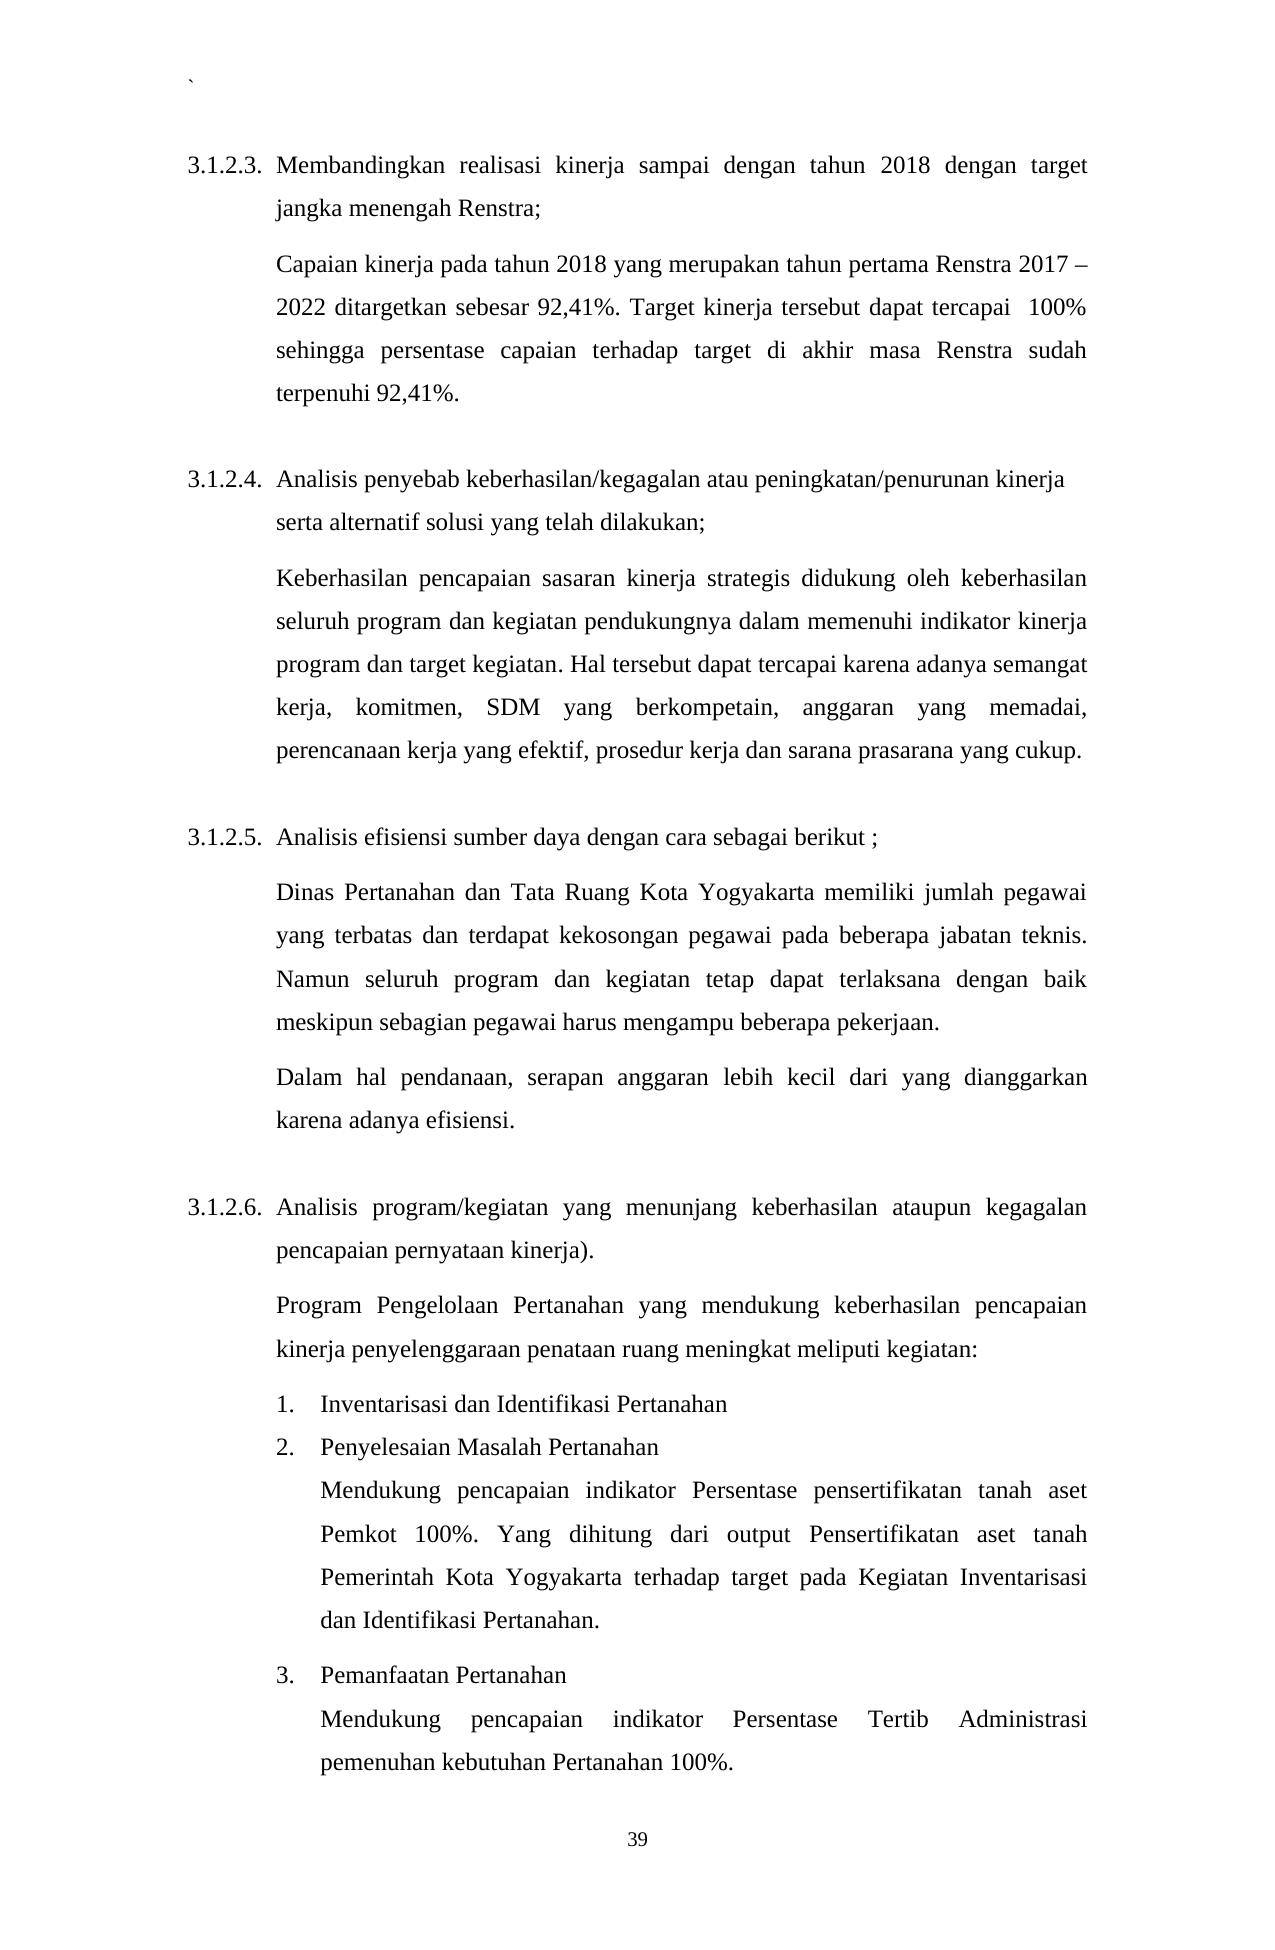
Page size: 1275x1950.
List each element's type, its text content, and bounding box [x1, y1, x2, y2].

list Analisis program/kegiatan yang menunjang keberhasilan ataupun kegagalan pencapaian pernyataan kinerja). [187, 1192, 1088, 1264]
list Inventarisasi dan Identifikasi Pertanahan [276, 1389, 1088, 1418]
list Program Pengelolaan Pertanahan yang mendukung keberhasilan pencapaian kinerja penyelenggaraan penataan ruang meningkat meliputi kegiatan: [276, 1291, 1088, 1362]
list Dalam hal pendanaan, serapan anggaran lebih kecil dari yang dianggarkan karena adanya efisiensi. [276, 1062, 1088, 1134]
list Mendukung pencapaian indikator Persentase pensertifikatan tanah aset Pemkot 100%. Yang dihitung dari output Pensertifikatan aset tanah Pemerintah Kota Yogyakarta terhadap target pada Kegiatan Inventarisasi dan Identifikasi Pertanahan. [320, 1476, 1088, 1634]
list Membandingkan realisasi kinerja sampai dengan tahun 2018 dengan target jangka menengah Renstra; [187, 150, 1088, 222]
list Dinas Pertanahan dan Tata Ruang Kota Yogyakarta memiliki jumlah pegawai yang terbatas dan terdapat kekosongan pegawai pada beberapa jabatan teknis. Namun seluruh program dan kegiatan tetap dapat terlaksana dengan baik meskipun sebagian pegawai harus mengampu beberapa pekerjaan. [276, 877, 1088, 1036]
list Mendukung pencapaian indikator Persentase Tertib Administrasi pemenuhan kebutuhan Pertanahan 100%. [320, 1704, 1088, 1776]
list Analisis efisiensi sumber daya dengan cara sebagai berikut ; [187, 822, 1088, 851]
list Penyelesaian Masalah Pertanahan [276, 1432, 1088, 1461]
list Pemanfaatan Pertanahan [276, 1661, 1088, 1689]
text Keberhasilan pencapaian sasaran kinerja strategis didukung oleh keberhasilan seluruh program dan kegiatan pendukungnya dalam memenuhi indikator kinerja program dan target kegiatan. Hal tersebut dapat tercapai karena adanya semangat kerja, komitmen, SDM yang berkompetain, anggaran yang memadai, perencanaan kerja yang efektif, prosedur kerja dan sarana prasarana yang cukup. [276, 563, 1088, 764]
list Capaian kinerja pada tahun 2018 yang merupakan tahun pertama Renstra 2017 – 2022 ditargetkan sebesar 92,41%. Target kinerja tersebut dapat tercapai 100% sehingga persentase capaian terhadap target di akhir masa Renstra sudah terpenuhi 92,41%. [187, 249, 1088, 407]
list Analisis penyebab keberhasilan/kegagalan atau peningkatan/penurunan kinerja serta alternatif solusi yang telah dilakukan; [187, 464, 1088, 536]
